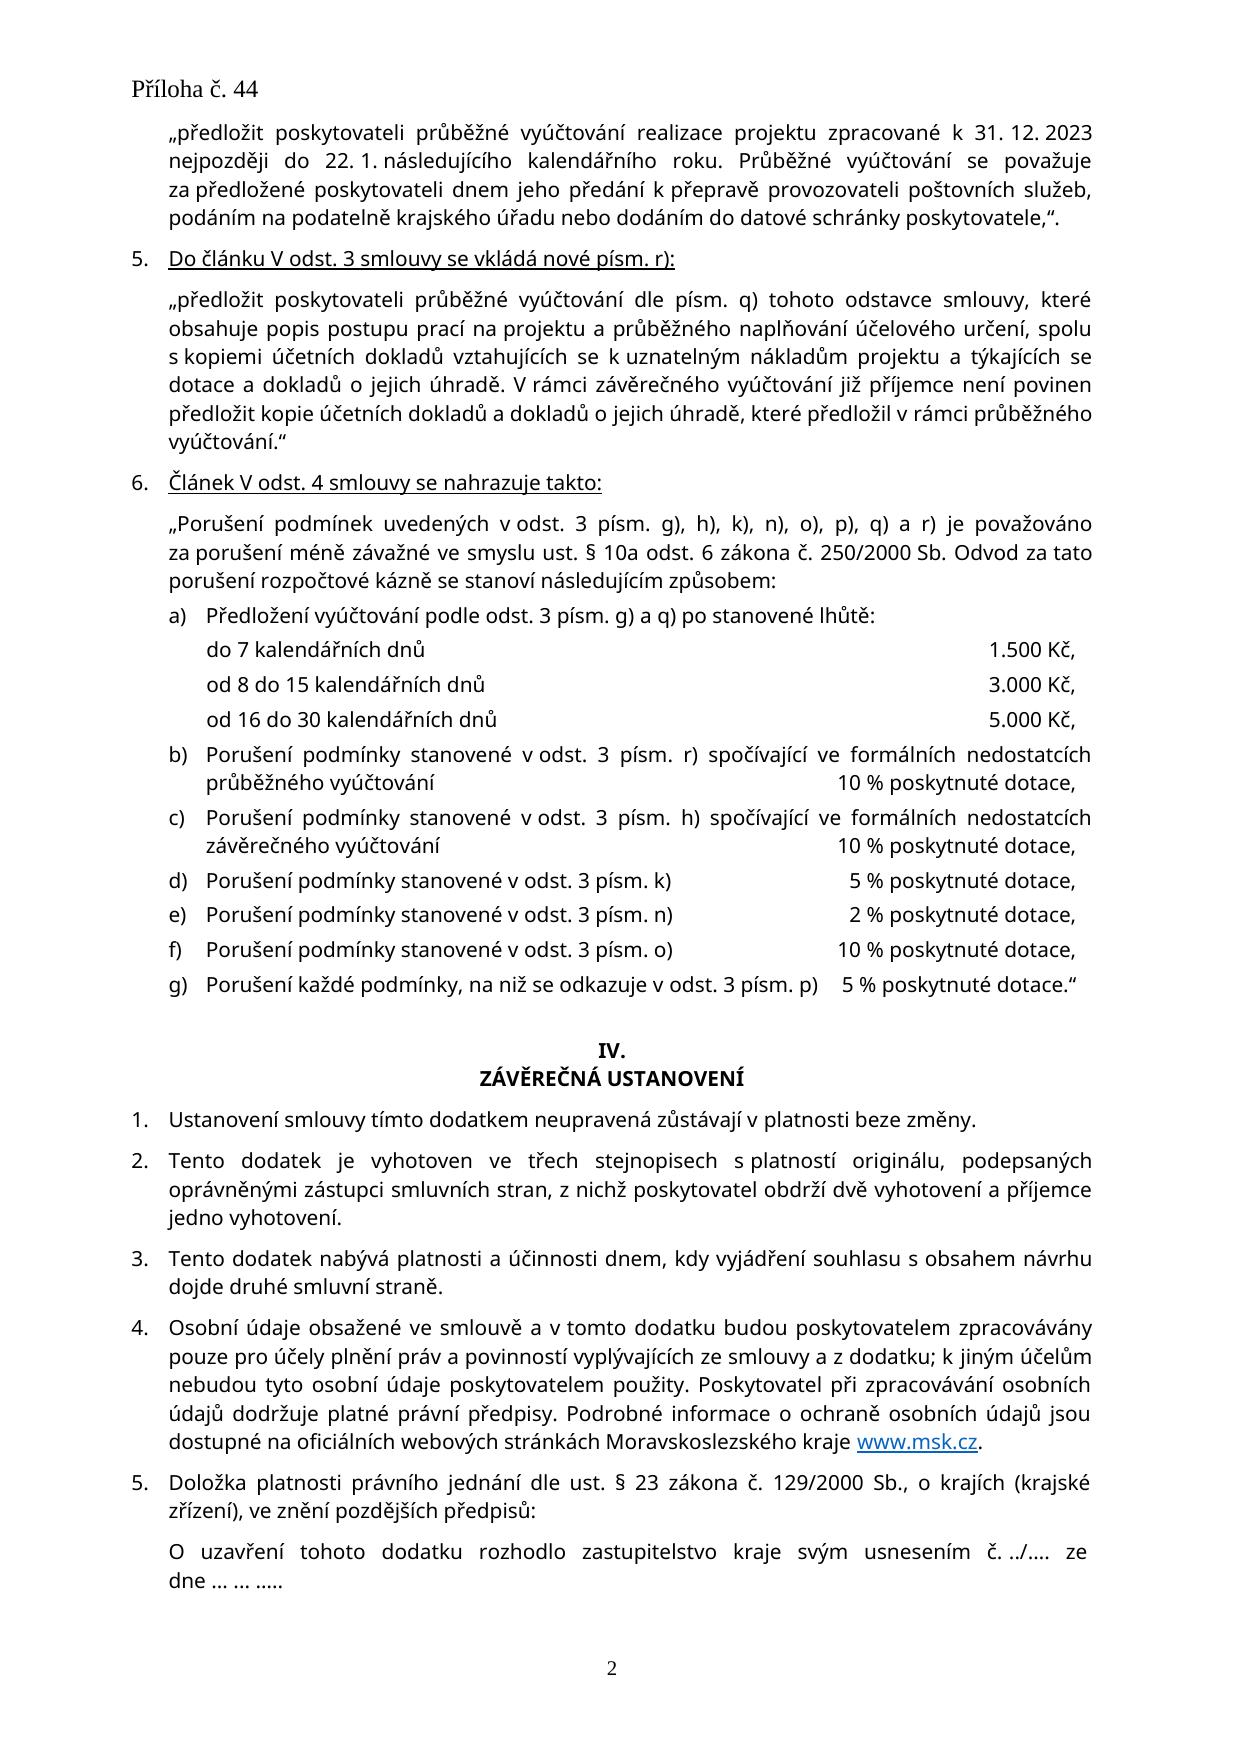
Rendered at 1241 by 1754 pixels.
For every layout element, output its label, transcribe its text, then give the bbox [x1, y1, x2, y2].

text „předložit poskytovateli průběžné vyúčtování dle písm. q) tohoto odstavce smlouvy, které obsahuje popis postupu prací na projektu a průběžného naplňování účelového určení, spolu s kopiemi účetních dokladů vztahujících se k uznatelným nákladům projektu a týkajících se dotace a dokladů o jejich úhradě. V rámci závěrečného vyúčtování již příjemce není povinen předložit kopie účetních dokladů a dokladů o jejich úhradě, které předložil v rámci průběžného vyúčtování.“ [168, 285, 1092, 456]
subtitle IV. ZÁVĚREČNÁ USTANOVENÍ [131, 1036, 1092, 1093]
list Do článku V odst. 3 smlouvy se vkládá nové písm. r): [131, 244, 1092, 273]
list Porušení každé podmínky, na niž se odkazuje v odst. 3 písm. p) 5 % poskytnuté dotace.“ [168, 970, 1092, 998]
list Předložení vyúčtování podle odst. 3 písm. g) a q) po stanovené lhůtě: [168, 601, 1092, 629]
list Osobní údaje obsažené ve smlouvě a v tomto dodatku budou poskytovatelem zpracovávány pouze pro účely plnění práv a povinností vyplývajících ze smlouvy a z dodatku; k jiným účelům nebudou tyto osobní údaje poskytovatelem použity. Poskytovatel při zpracovávání osobních údajů dodržuje platné právní předpisy. Podrobné informace o ochraně osobních údajů jsou dostupné na oficiálních webových stránkách Moravskoslezského kraje www.msk.cz. [131, 1313, 1092, 1456]
list Porušení podmínky stanovené v odst. 3 písm. r) spočívající ve formálních nedostatcích průběžného vyúčtování 10 % poskytnuté dotace, [168, 740, 1092, 797]
list Tento dodatek nabývá platnosti a účinnosti dnem, kdy vyjádření souhlasu s obsahem návrhu dojde druhé smluvní straně. [131, 1244, 1092, 1301]
text do 7 kalendářních dnů 1.500 Kč, [206, 636, 1092, 664]
list Porušení podmínky stanovené v odst. 3 písm. k) 5 % poskytnuté dotace, [168, 866, 1092, 894]
text „Porušení podmínek uvedených v odst. 3 písm. g), h), k), n), o), p), q) a r) je považováno za porušení méně závažné ve smyslu ust. § 10a odst. 6 zákona č. 250/2000 Sb. Odvod za tato porušení rozpočtové kázně se stanoví následujícím způsobem: [168, 509, 1092, 595]
list Porušení podmínky stanovené v odst. 3 písm. h) spočívající ve formálních nedostatcích závěrečného vyúčtování 10 % poskytnuté dotace, [168, 803, 1092, 860]
list Porušení podmínky stanovené v odst. 3 písm. n) 2 % poskytnuté dotace, [168, 901, 1092, 929]
list Článek V odst. 4 smlouvy se nahrazuje takto: [131, 468, 1092, 497]
text O uzavření tohoto dodatku rozhodlo zastupitelstvo kraje svým usnesením č. ../…. ze dne ... ... ….. [168, 1537, 1092, 1594]
list Tento dodatek je vyhotoven ve třech stejnopisech s platností originálu, podepsaných oprávněnými zástupci smluvních stran, z nichž poskytovatel obdrží dvě vyhotovení a příjemce jedno vyhotovení. [131, 1146, 1092, 1232]
list Doložka platnosti právního jednání dle ust. § 23 zákona č. 129/2000 Sb., o krajích (krajské zřízení), ve znění pozdějších předpisů: [131, 1468, 1092, 1525]
list Ustanovení smlouvy tímto dodatkem neupravená zůstávají v platnosti beze změny. [131, 1105, 1092, 1134]
text od 8 do 15 kalendářních dnů 3.000 Kč, [206, 670, 1092, 699]
text od 16 do 30 kalendářních dnů 5.000 Kč, [206, 705, 1092, 733]
text „předložit poskytovateli průběžné vyúčtování realizace projektu zpracované k 31. 12. 2023 nejpozději do 22. 1. následujícího kalendářního roku. Průběžné vyúčtování se považuje za předložené poskytovateli dnem jeho předání k přepravě provozovateli poštovních služeb, podáním na podatelně krajského úřadu nebo dodáním do datové schránky poskytovatele,“. [168, 118, 1092, 232]
list Porušení podmínky stanovené v odst. 3 písm. o) 10 % poskytnuté dotace, [168, 935, 1092, 964]
